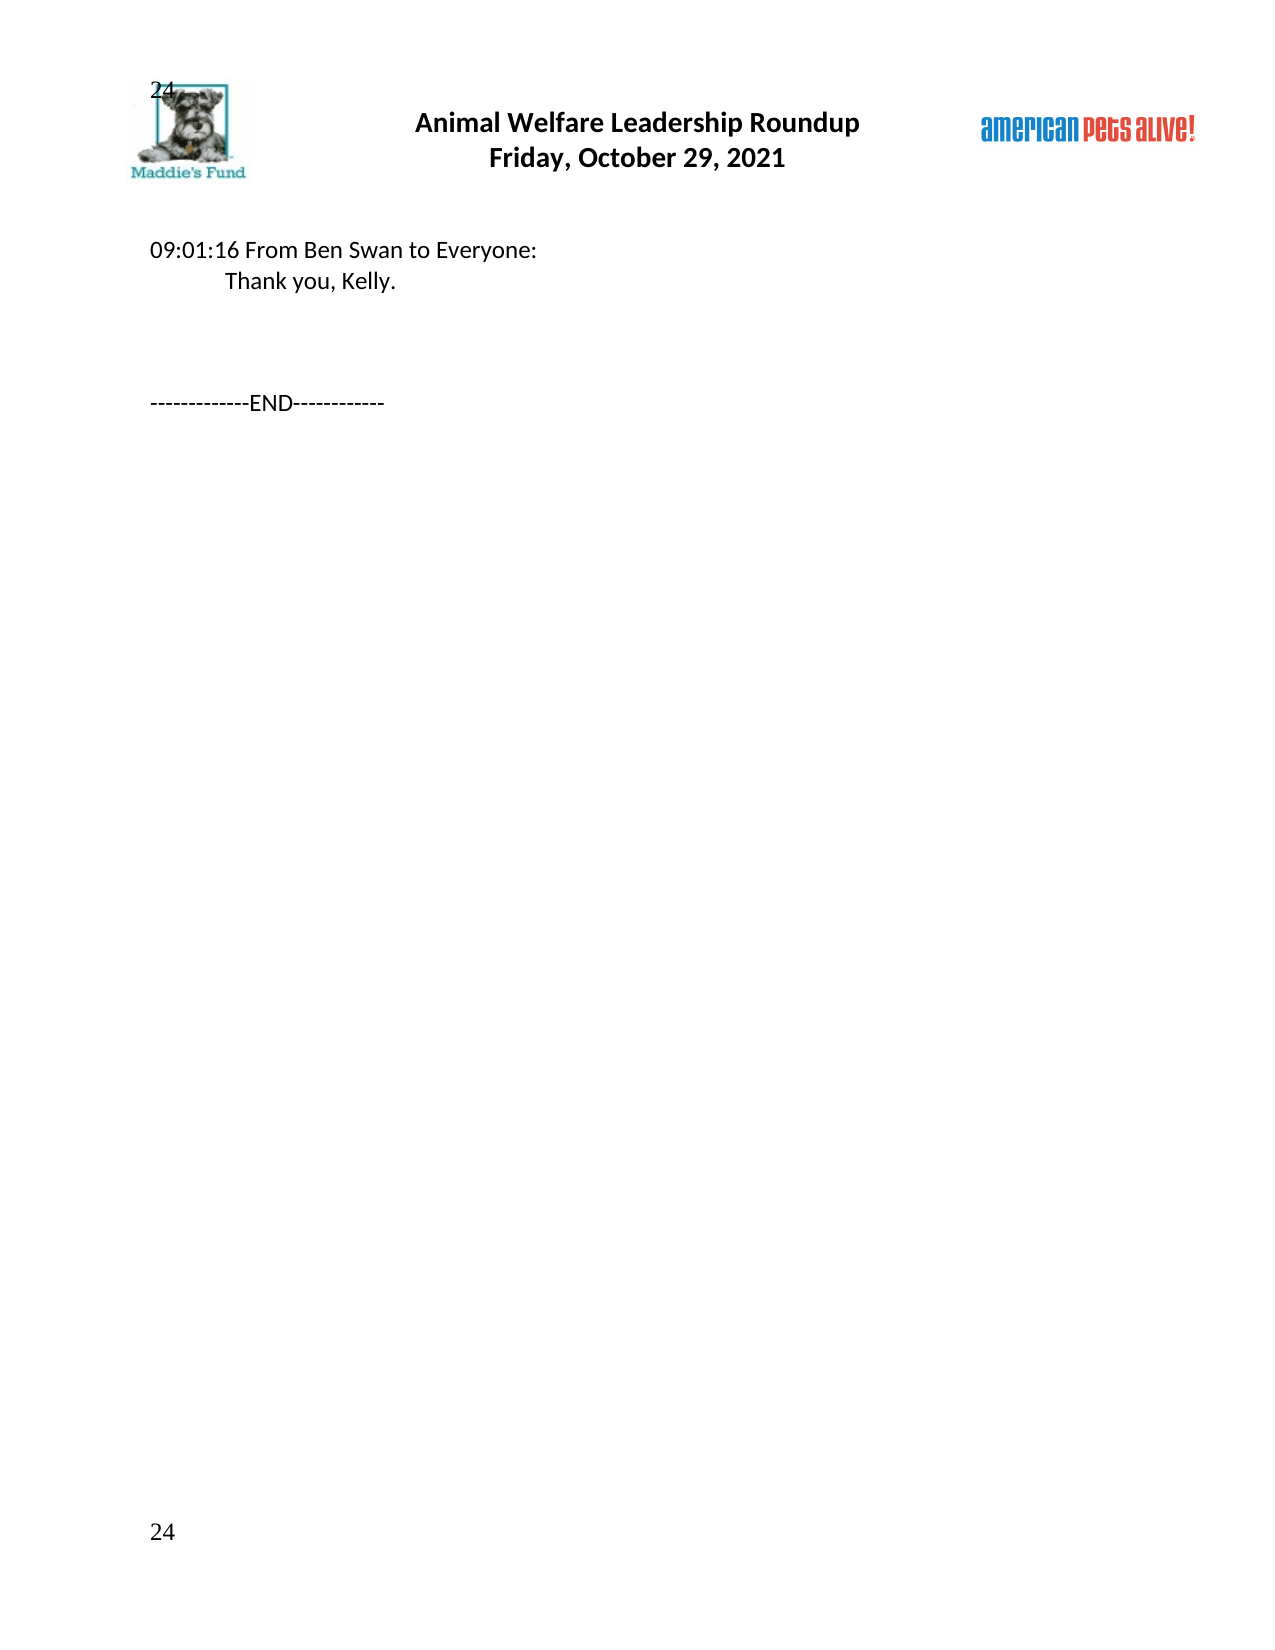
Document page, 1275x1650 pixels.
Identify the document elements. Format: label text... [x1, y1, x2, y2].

picture [971, 106, 1205, 153]
text Thank you, Kelly. [150, 265, 1162, 295]
text -------------END------------ [150, 387, 1162, 417]
picture [125, 78, 253, 185]
text 09:01:16 From Ben Swan to Everyone: [150, 234, 1162, 265]
